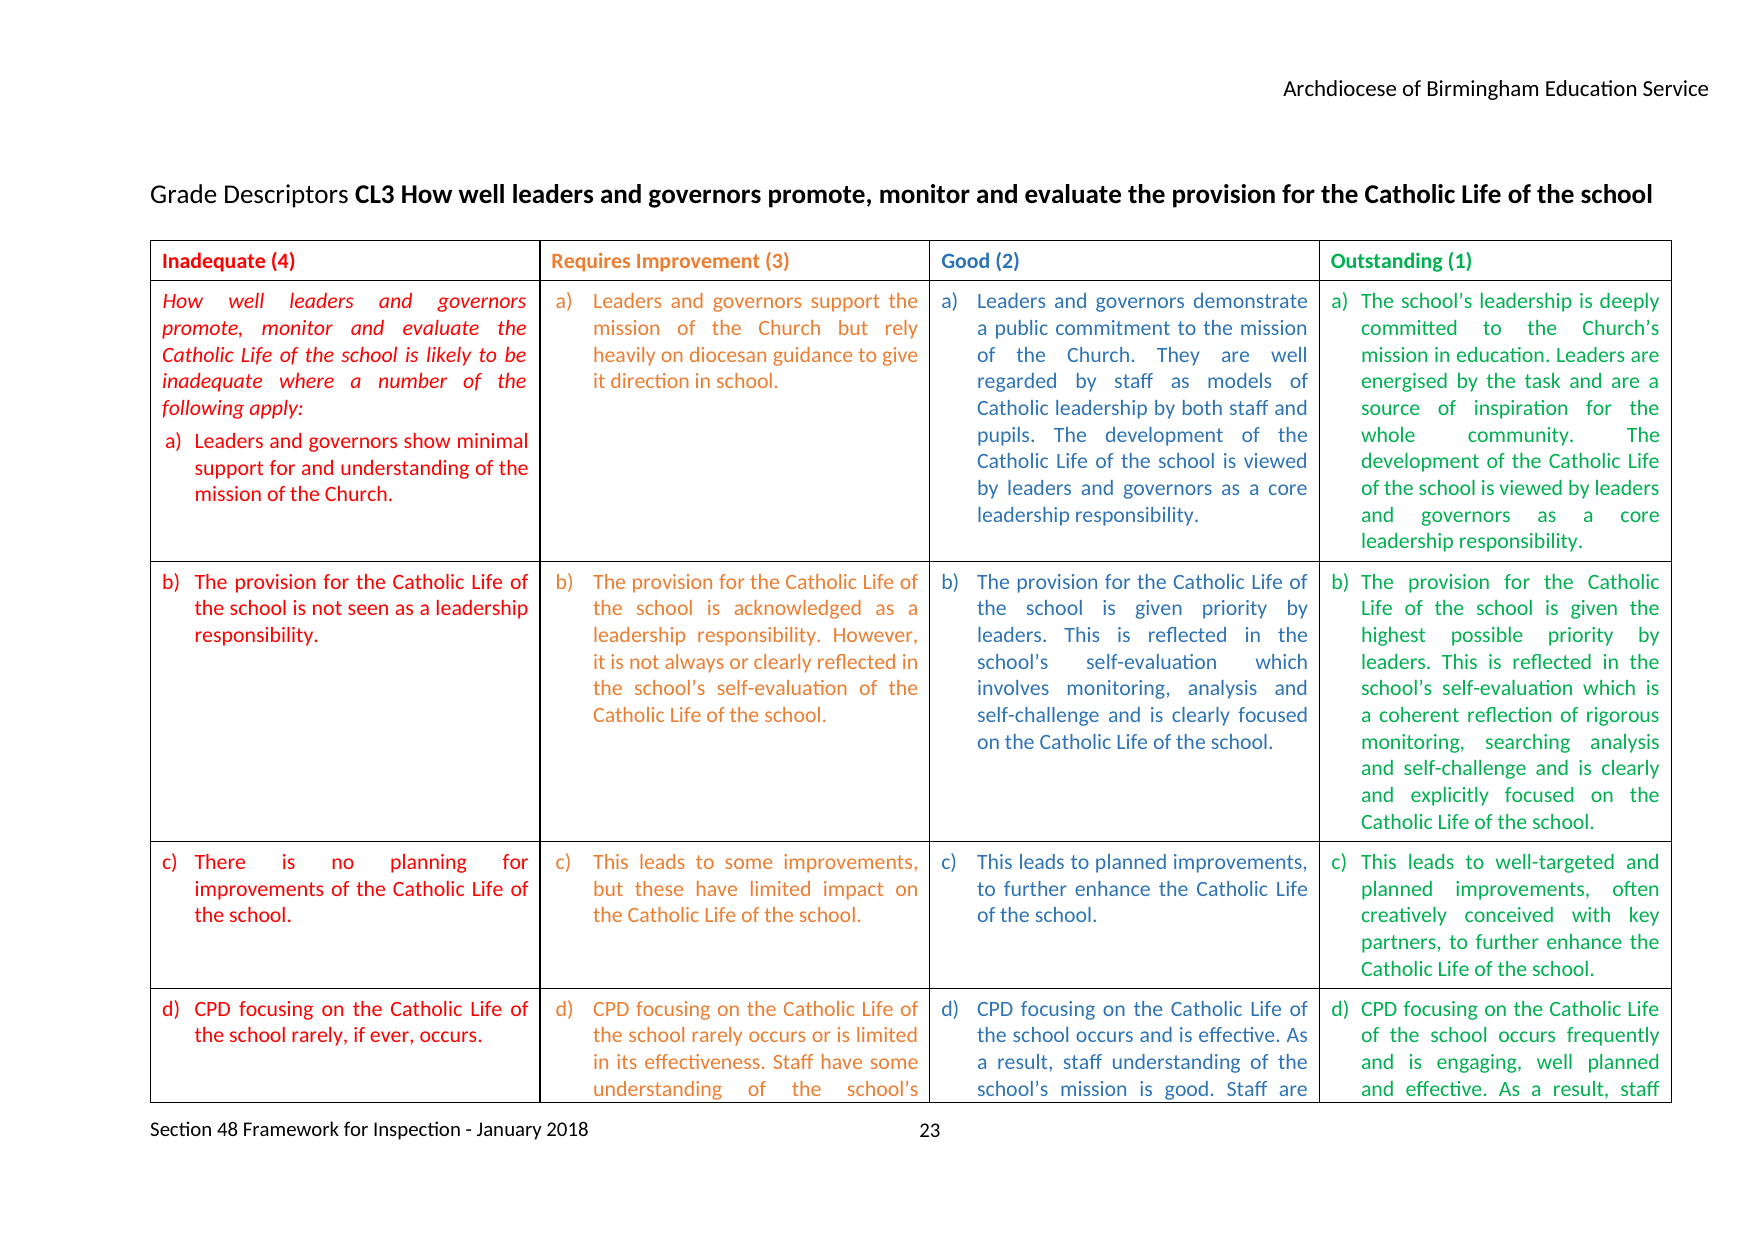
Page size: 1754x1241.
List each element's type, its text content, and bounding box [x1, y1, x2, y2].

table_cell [151, 989, 539, 1102]
table_header Inadequate (4) [151, 241, 539, 280]
table_cell There is no planning for improvements of the Catholic Life of the school. [151, 842, 539, 988]
table_cell Leaders and governors demonstrate a public commitment to the mission of the Church. They are well regarded by staff as models of Catholic leadership by both staff and pupils. The development of the Catholic Life of the school is viewed by leaders and governors as a core leadership responsibility. [930, 281, 1319, 561]
table_cell Leaders and governors support the mission of the Church but rely heavily on diocesan guidance to give it direction in school. [541, 281, 929, 561]
table_header Outstanding (1) [1320, 241, 1671, 280]
table_cell This leads to well-targeted and planned improvements, often creatively conceived with key partners, to further enhance the Catholic Life of the school. [1320, 842, 1671, 988]
table_cell This leads to some improvements, but these have limited impact on the Catholic Life of the school. [541, 842, 929, 988]
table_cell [541, 989, 929, 1102]
table_cell The provision for the Catholic Life of the school is given priority by leaders. This is reflected in the school’s self-evaluation which involves monitoring, analysis and self-challenge and is clearly focused on the Catholic Life of the school. [930, 562, 1319, 841]
subtitle Grade Descriptors CL3 How well leaders and governors promote, monitor and evaluate the provision for the Catholic Life of the school [150, 177, 1709, 210]
table_header Requires Improvement (3) [541, 241, 929, 280]
table_header Good (2) [930, 241, 1319, 280]
table_cell This leads to planned improvements, to further enhance the Catholic Life of the school. [930, 842, 1319, 988]
table_cell The provision for the Catholic Life of the school is acknowledged as a leadership responsibility. However, it is not always or clearly reflected in the school’s self-evaluation of the Catholic Life of the school. [541, 562, 929, 841]
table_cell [1320, 989, 1671, 1102]
table_cell The provision for the Catholic Life of the school is given the highest possible priority by leaders. This is reflected in the school’s self-evaluation which is a coherent reflection of rigorous monitoring, searching analysis and self-challenge and is clearly and explicitly focused on the Catholic Life of the school. [1320, 562, 1671, 841]
table_cell The school’s leadership is deeply committed to the Church’s mission in education. Leaders are energised by the task and are a source of inspiration for the whole community. The development of the Catholic Life of the school is viewed by leaders and governors as a core leadership responsibility. [1320, 281, 1671, 561]
table_cell The provision for the Catholic Life of the school is not seen as a leadership responsibility. [151, 562, 539, 841]
table_cell How well leaders and governors promote, monitor and evaluate the Catholic Life of the school is likely to be inadequate where a number of the following apply: Leaders and governors show minimal support for and understanding of the mission of the Church. [151, 281, 539, 561]
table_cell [930, 989, 1319, 1102]
